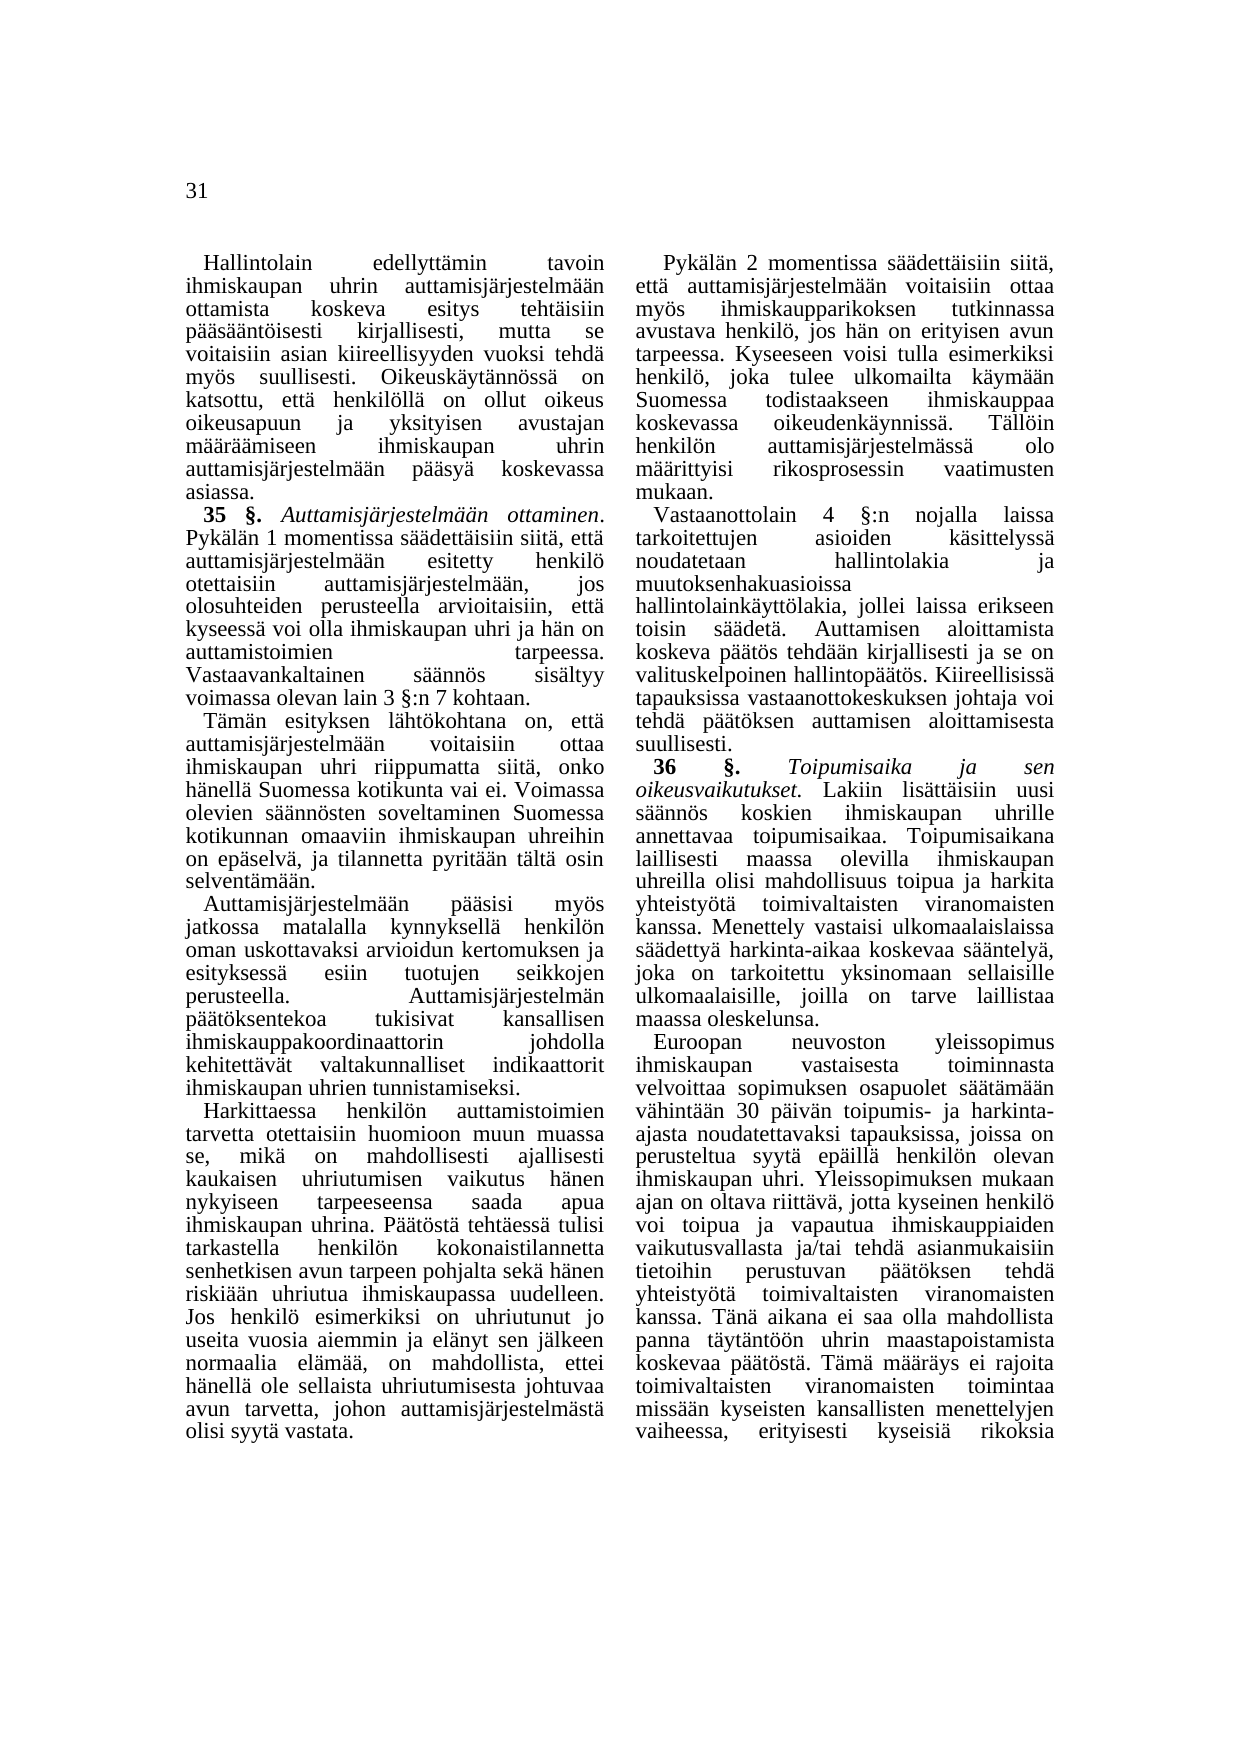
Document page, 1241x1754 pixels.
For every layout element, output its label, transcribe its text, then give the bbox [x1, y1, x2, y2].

text 35 §. Auttamisjärjestelmään ottaminen. Pykälän 1 momentissa säädettäisiin siitä, että auttamisjärjestelmään esitetty henkilö otettaisiin auttamisjärjestelmään, jos olosuhteiden perusteella arvioitaisiin, että kyseessä voi olla ihmiskaupan uhri ja hän on auttamistoimien tarpeessa. Vastaavankaltainen säännös sisältyy voimassa olevan lain 3 §:n 7 kohtaan. [185, 504, 605, 710]
text Auttamisjärjestelmään pääsisi myös jatkossa matalalla kynnyksellä henkilön oman uskottavaksi arvioidun kertomuksen ja esityksessä esiin tuotujen seikkojen perusteella. Auttamisjärjestelmän päätöksentekoa tukisivat kansallisen ihmiskauppakoordinaattorin johdolla kehitettävät valtakunnalliset indikaattorit ihmiskaupan uhrien tunnistamiseksi. [185, 893, 605, 1100]
text 36 §. Toipumisaika ja sen oikeusvaikutukset. Lakiin lisättäisiin uusi säännös koskien ihmiskaupan uhrille annettavaa toipumisaikaa. Toipumisaikana laillisesti maassa olevilla ihmiskaupan uhreilla olisi mahdollisuus toipua ja harkita yhteistyötä toimivaltaisten viranomaisten kanssa. Menettely vastaisi ulkomaalaislaissa säädettyä harkinta-aikaa koskevaa sääntelyä, joka on tarkoitettu yksinomaan sellaisille ulkomaalaisille, joilla on tarve laillistaa maassa oleskelunsa. [635, 756, 1055, 1031]
text Hallintolain edellyttämin tavoin ihmiskaupan uhrin auttamisjärjestelmään ottamista koskeva esitys tehtäisiin pääsääntöisesti kirjallisesti, mutta se voitaisiin asian kiireellisyyden vuoksi tehdä myös suullisesti. Oikeuskäytännössä on katsottu, että henkilöllä on ollut oikeus oikeusapuun ja yksityisen avustajan määräämiseen ihmiskaupan uhrin auttamisjärjestelmään pääsyä koskevassa asiassa. [185, 252, 605, 504]
text Vastaanottolain 4 §:n nojalla laissa tarkoitettujen asioiden käsittelyssä noudatetaan hallintolakia ja muutoksenhakuasioissa hallintolainkäyttölakia, jollei laissa erikseen toisin säädetä. Auttamisen aloittamista koskeva päätös tehdään kirjallisesti ja se on valituskelpoinen hallintopäätös. Kiireellisissä tapauksissa vastaanottokeskuksen johtaja voi tehdä päätöksen auttamisen aloittamisesta suullisesti. [635, 504, 1055, 756]
text Pykälän 2 momentissa säädettäisiin siitä, että auttamisjärjestelmään voitaisiin ottaa myös ihmiskaupparikoksen tutkinnassa avustava henkilö, jos hän on erityisen avun tarpeessa. Kyseeseen voisi tulla esimerkiksi henkilö, joka tulee ulkomailta käymään Suomessa todistaakseen ihmiskauppaa koskevassa oikeudenkäynnissä. Tällöin henkilön auttamisjärjestelmässä olo määrittyisi rikosprosessin vaatimusten mukaan. [635, 252, 1055, 504]
text Tämän esityksen lähtökohtana on, että auttamisjärjestelmään voitaisiin ottaa ihmiskaupan uhri riippumatta siitä, onko hänellä Suomessa kotikunta vai ei. Voimassa olevien säännösten soveltaminen Suomessa kotikunnan omaaviin ihmiskaupan uhreihin on epäselvä, ja tilannetta pyritään tältä osin selventämään. [185, 710, 605, 893]
text Harkittaessa henkilön auttamistoimien tarvetta otettaisiin huomioon muun muassa se, mikä on mahdollisesti ajallisesti kaukaisen uhriutumisen vaikutus hänen nykyiseen tarpeeseensa saada apua ihmiskaupan uhrina. Päätöstä tehtäessä tulisi tarkastella henkilön kokonaistilannetta senhetkisen avun tarpeen pohjalta sekä hänen riskiään uhriutua ihmiskaupassa uudelleen. Jos henkilö esimerkiksi on uhriutunut jo useita vuosia aiemmin ja elänyt sen jälkeen normaalia elämää, on mahdollista, ettei hänellä ole sellaista uhriutumisesta johtuvaa avun tarvetta, johon auttamisjärjestelmästä olisi syytä vastata. [185, 1100, 605, 1443]
